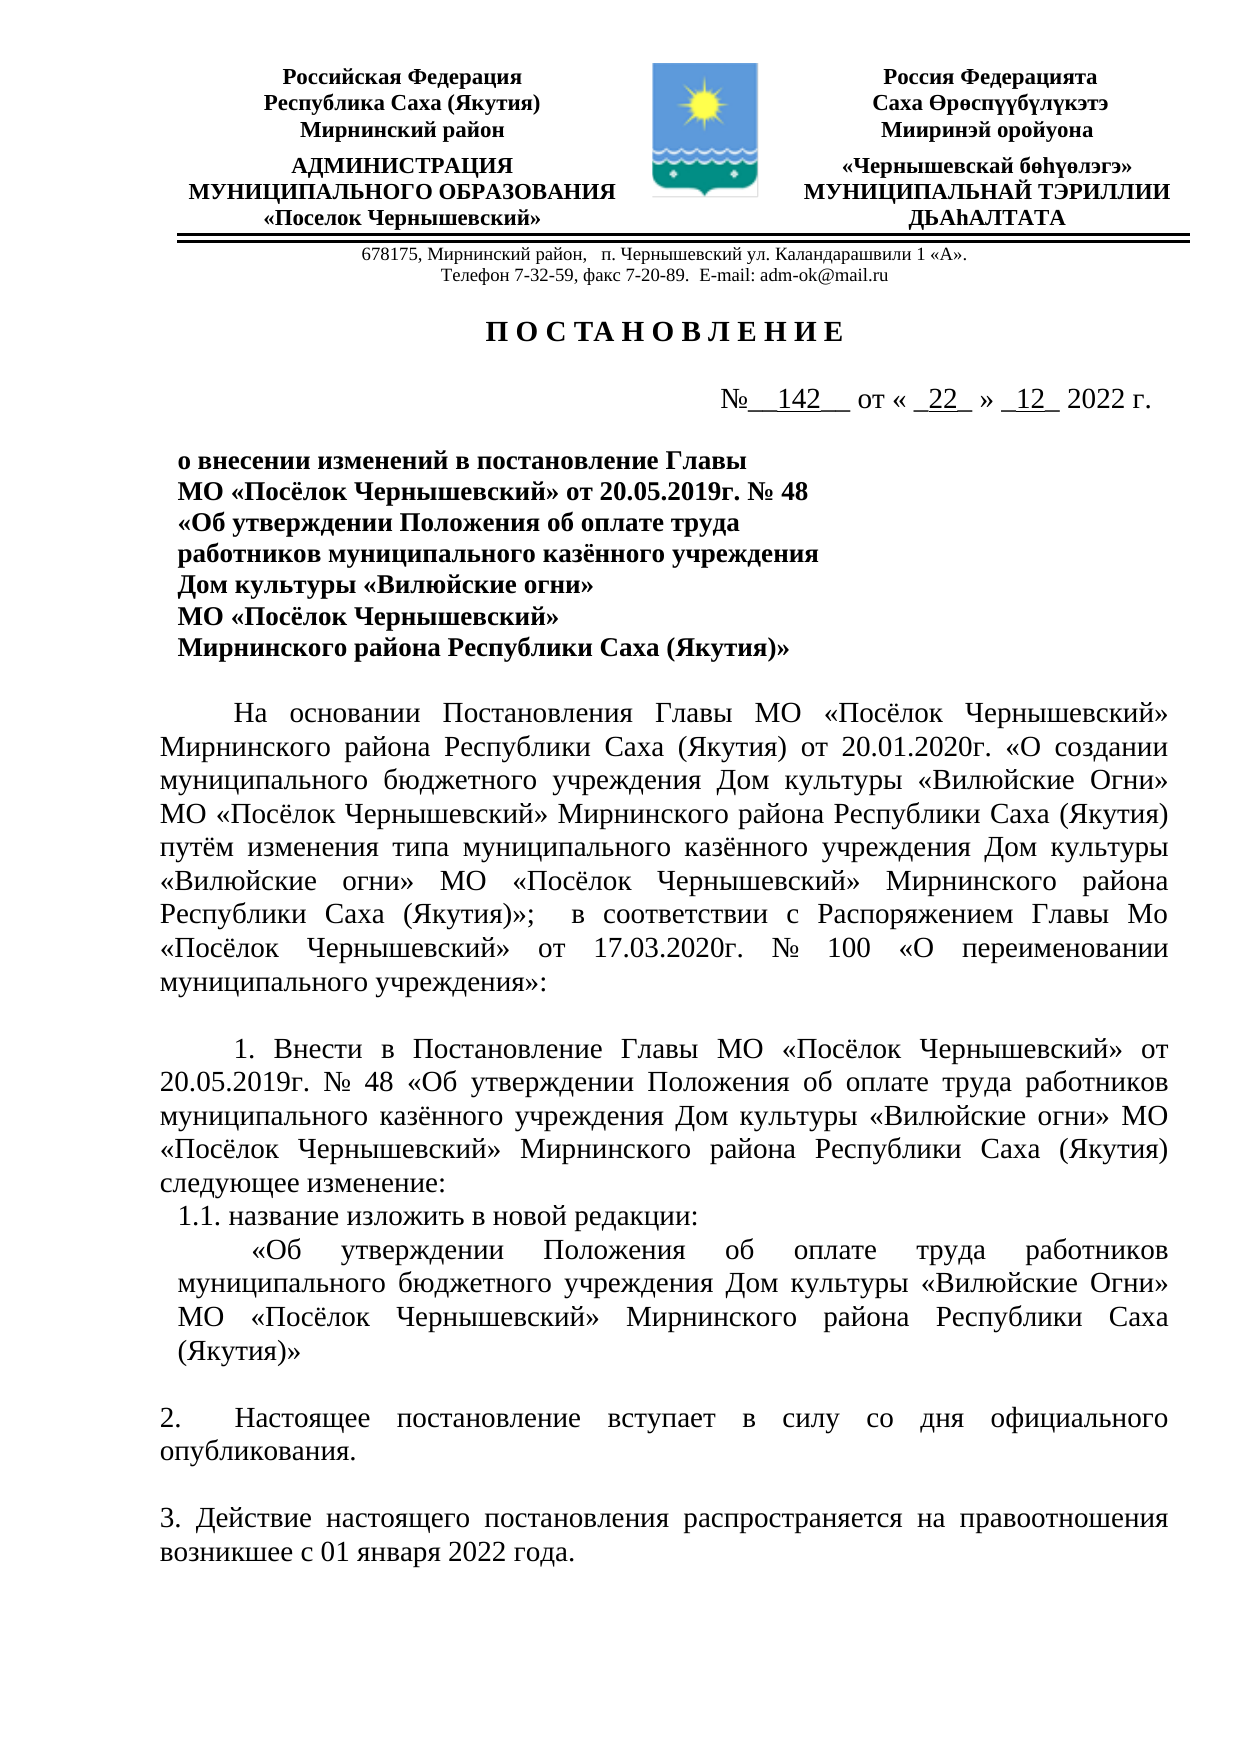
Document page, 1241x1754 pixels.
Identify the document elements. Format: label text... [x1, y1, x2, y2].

text МО «Посёлок Чернышевский» [177, 599, 1152, 631]
picture [652, 63, 760, 199]
text На основании Постановления Главы МО «Посёлок Чернышевский» Мирнинского района Республики Саха (Якутия) от 20.01.2020г. «О создании муниципального бюджетного учреждения Дом культуры «Вилюйские Огни» МО «Посёлок Чернышевский» Мирнинского района Республики Саха (Якутия) путём изменения типа муниципального казённого учреждения Дом культуры «Вилюйские огни» МО «Посёлок Чернышевский» Мирнинского района Республики Саха (Якутия)»; в соответствии с Распоряжением Главы Мо «Посёлок Чернышевский» от 17.03.2020г. № 100 «О переименовании муниципального учреждения»: [159, 695, 1169, 997]
text 2. Настоящее постановление вступает в силу со дня официального опубликования. [159, 1400, 1169, 1467]
text 678175, Мирнинский район, п. Чернышевский ул. Каландарашвили 1 «А». [177, 243, 1152, 264]
text «Об утверждении Положения об оплате труда [177, 506, 1152, 537]
text Дом культуры «Вилюйские огни» [177, 568, 1152, 599]
table_header Россия Федерацията Саха Өрөспүүбүлүкэтэ Мииринэй оройуона «Чернышевскай бөhүөлэгэ» МУНИЦИПАЛЬНАЙ ТЭРИЛЛИИ ДЬАhАЛТАТА [785, 63, 1190, 231]
text 3. Действие настоящего постановления распространяется на правоотношения возникшее с 01 января 2022 года. [159, 1500, 1169, 1567]
text 1. Внести в Постановление Главы МО «Посёлок Чернышевский» от 20.05.2019г. № 48 «Об утверждении Положения об оплате труда работников муниципального казённого учреждения Дом культуры «Вилюйские огни» МО «Посёлок Чернышевский» Мирнинского района Республики Саха (Якутия) следующее изменение: [159, 1031, 1169, 1198]
text МО «Посёлок Чернышевский» от 20.05.2019г. № 48 [177, 475, 1152, 506]
text 1.1. название изложить в новой редакции: [177, 1198, 1169, 1232]
text Телефон 7-32-59, факс 7-20-89. E-mail: adm-ok@mail.ru [177, 264, 1152, 286]
text работников муниципального казённого учреждения [177, 537, 1152, 568]
text о внесении изменений в постановление Главы [177, 444, 1152, 475]
text Мирнинского района Республики Саха (Якутия)» [177, 631, 1152, 662]
text П О С ТА Н О В Л Е Н И Е [177, 314, 1152, 348]
table_header [627, 63, 784, 231]
text «Об утверждении Положения об оплате труда работников муниципального бюджетного учреждения Дом культуры «Вилюйские Огни» МО «Посёлок Чернышевский» Мирнинского района Республики Саха (Якутия)» [177, 1232, 1169, 1366]
text №__142__ от « _22_ » _12_ 2022 г. [177, 382, 1152, 415]
table_header Российская Федерация Республика Саха (Якутия) Мирнинский район АДМИНИСТРАЦИЯ МУНИЦИПАЛЬНОГО ОБРАЗОВАНИЯ «Поселок Чернышевский» [177, 63, 627, 231]
